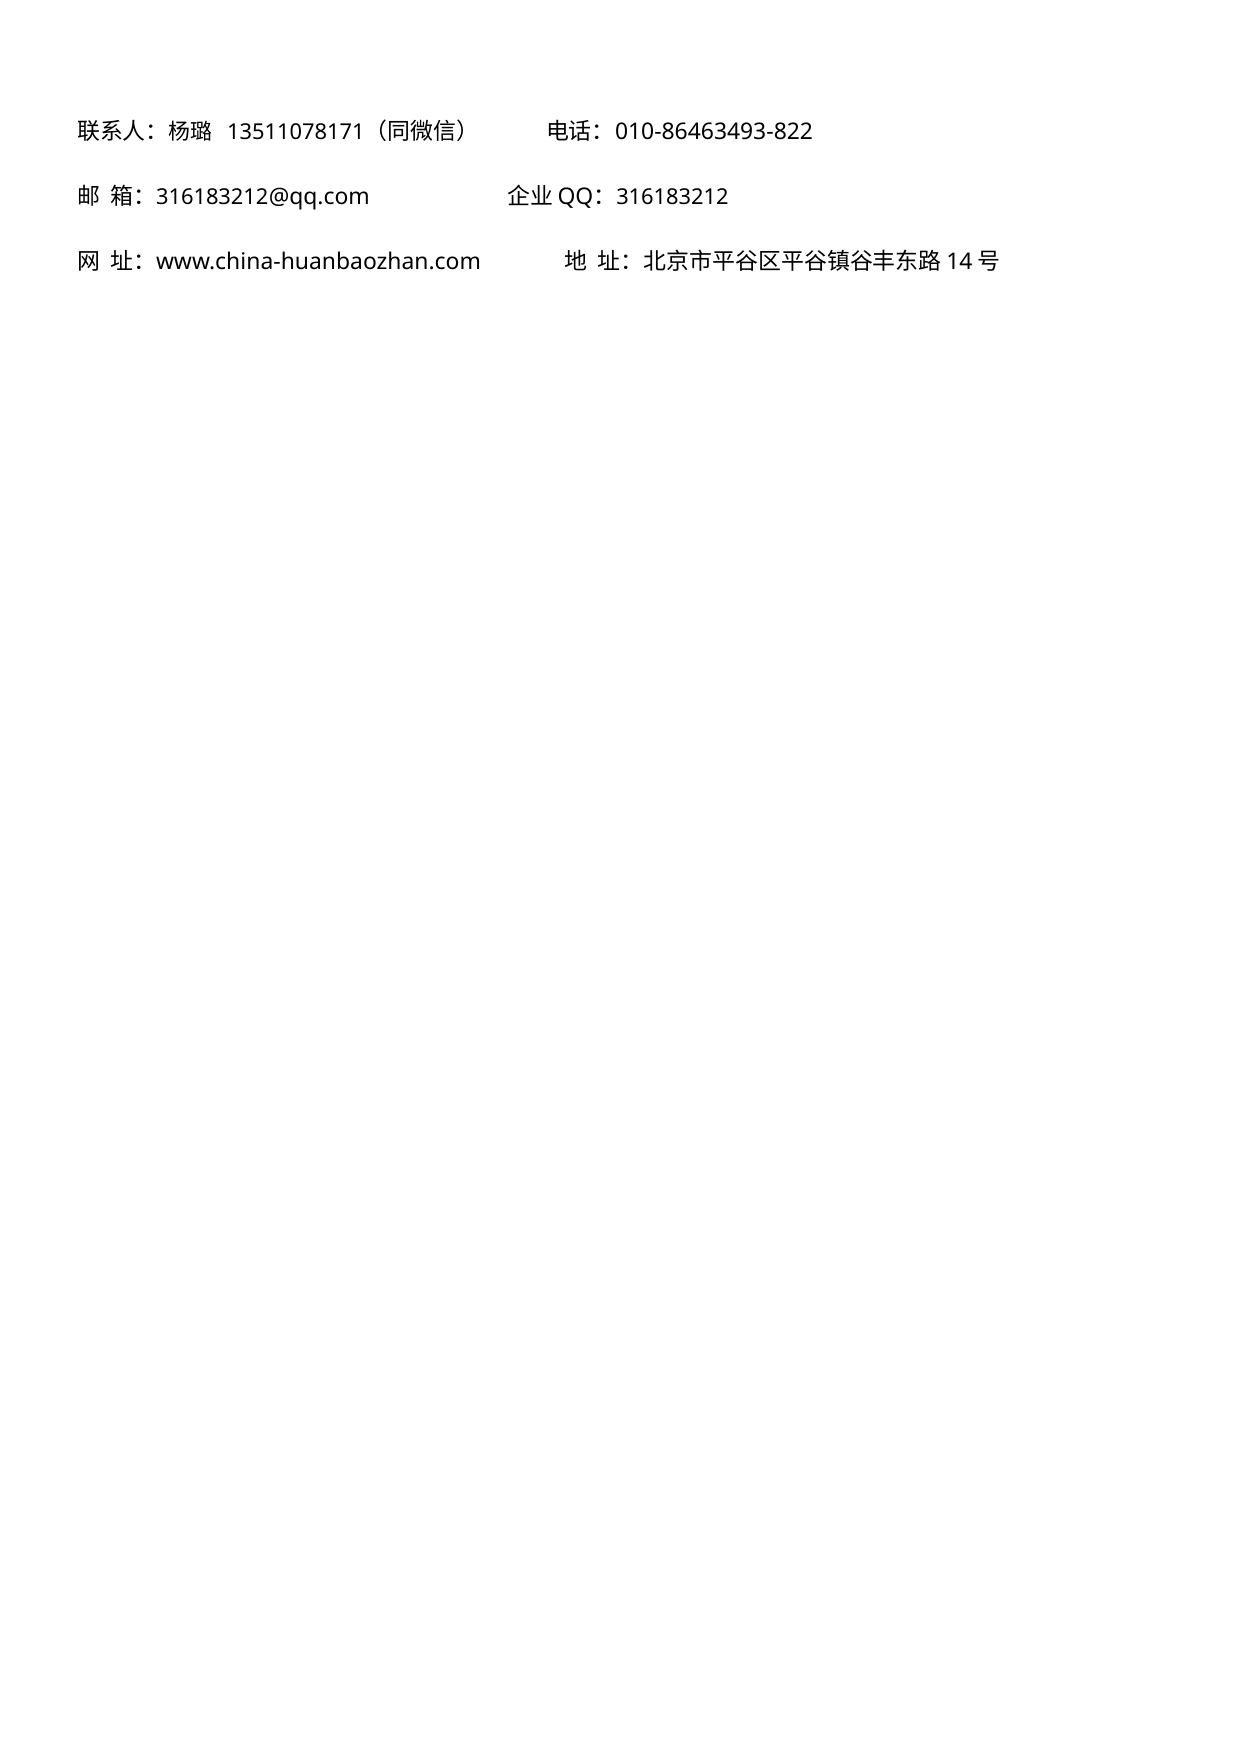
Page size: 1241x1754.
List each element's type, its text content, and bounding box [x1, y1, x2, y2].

text 网 址：www.china-huanbaozhan.com 地 址：北京市平谷区平谷镇谷丰东路14号 [77, 227, 1163, 292]
text 联系人：杨璐 13511078171（同微信） 电话：010-86463493-822 [77, 97, 1163, 162]
text 邮 箱：316183212@qq.com 企业QQ：316183212 [77, 162, 1163, 227]
